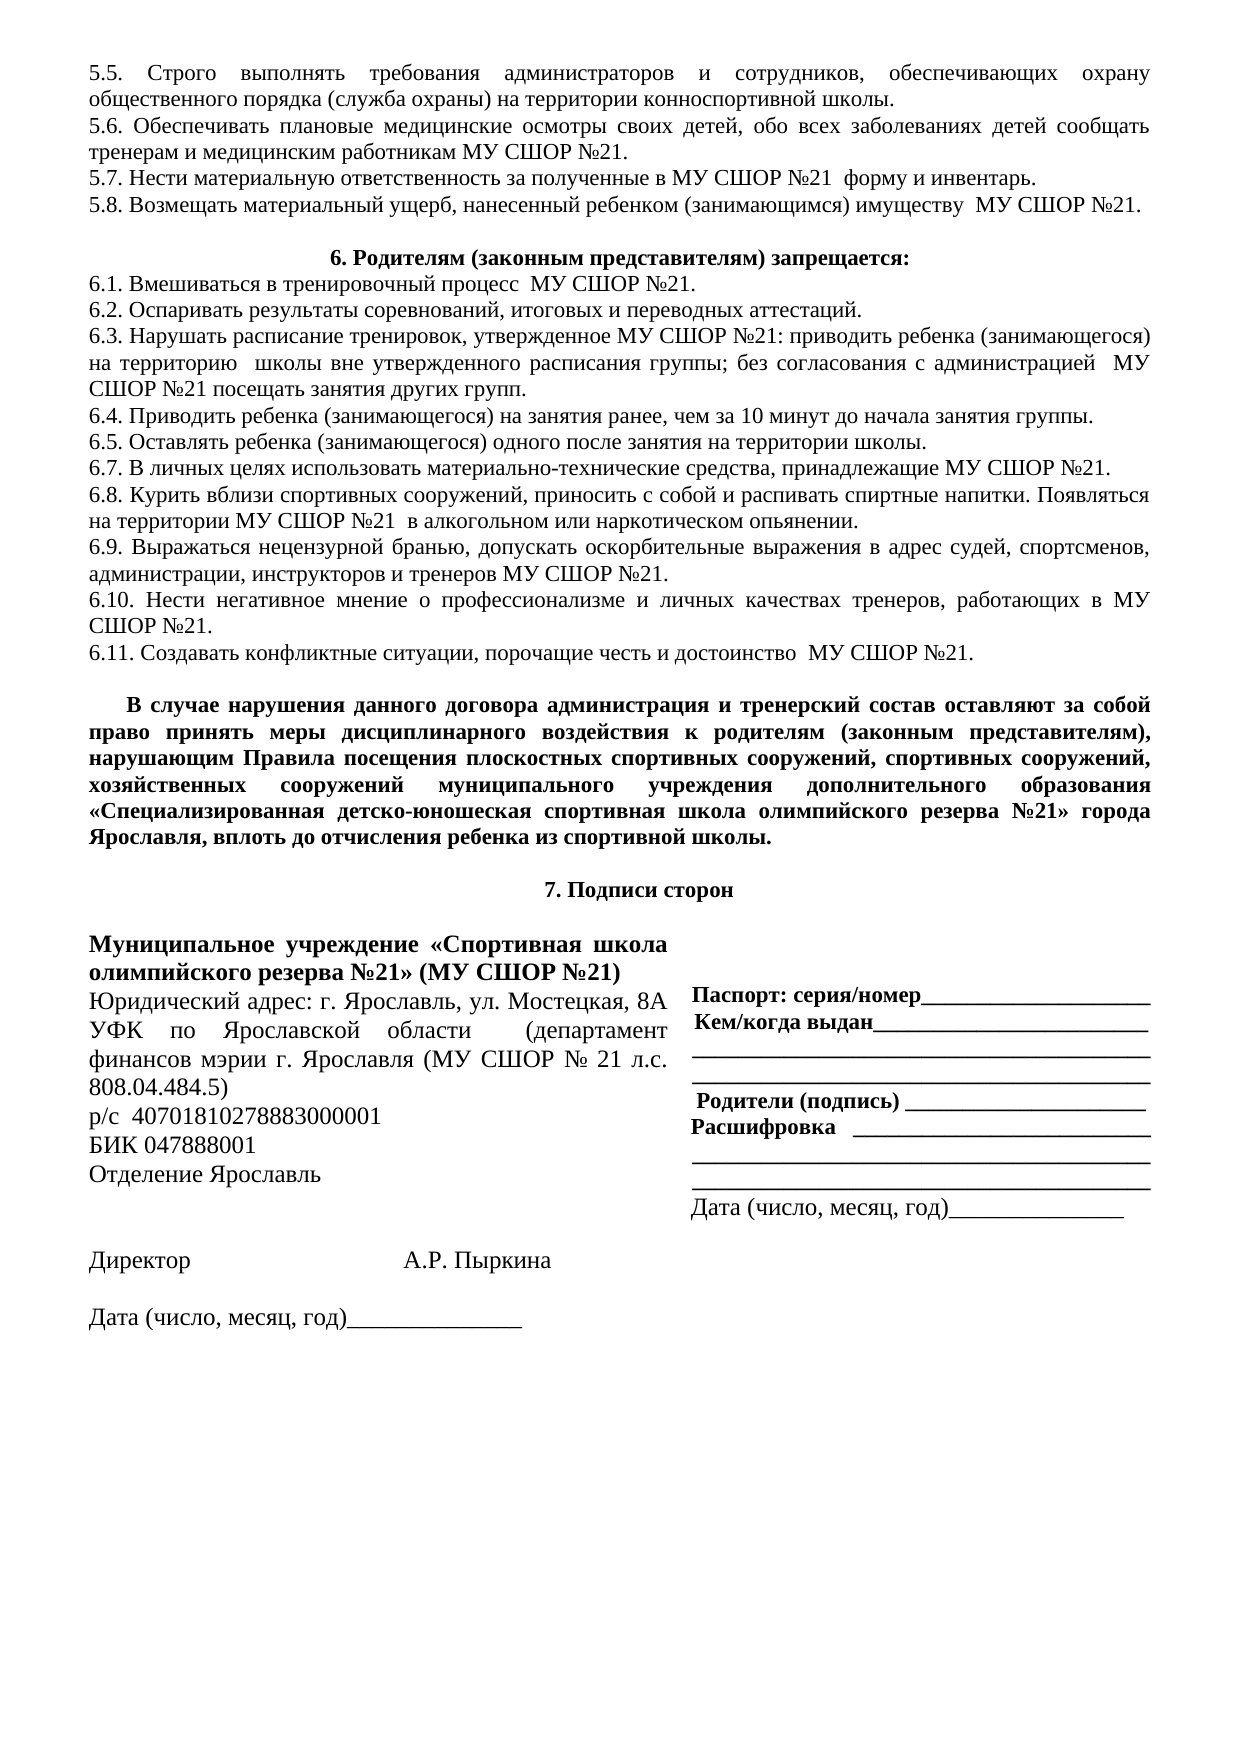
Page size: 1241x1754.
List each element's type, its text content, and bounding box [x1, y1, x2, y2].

text 5.6. Обеспечивать плановые медицинские осмотры своих детей, обо всех заболеваниях детей сообщать тренерам и медицинским работникам МУ СШОР №21. [89, 112, 1152, 164]
text 6.10. Нести негативное мнение о профессионализме и личных качествах тренеров, работающих в МУ СШОР №21. [89, 586, 1152, 639]
text 6.8. Курить вблизи спортивных сооружений, приносить с собой и распивать спиртные напитки. Появляться на территории МУ СШОР №21 в алкогольном или наркотическом опьянении. [89, 481, 1152, 533]
text 6.7. В личных целях использовать материально-технические средства, принадлежащие МУ СШОР №21. [89, 454, 1152, 481]
table_header Муниципальное учреждение «Спортивная школа олимпийского резерва №21» (МУ СШОР №21) Юридический адрес: г. Ярославль, ул. Мостецкая, 8А УФК по Ярославской области (департамент финансов мэрии г. Ярославля (МУ СШОР № 21 л.с. 808.04.484.5) р/с 40701810278883000001 БИК 047888001 Отделение Ярославль Директор А.Р. Пыркина Дата (число, месяц, год)______________ [78, 929, 679, 1331]
text 7. Подписи сторон [89, 876, 1152, 902]
text 6.11. Создавать конфликтные ситуации, порочащие честь и достоинство МУ СШОР №21. [89, 639, 1152, 665]
text 6. Родителям (законным представителям) запрещается: [89, 243, 1152, 270]
text 5.8. Возмещать материальный ущерб, нанесенный ребенком (занимающимся) имуществу МУ СШОР №21. [89, 191, 1152, 217]
text 6.9. Выражаться нецензурной бранью, допускать оскорбительные выражения в адрес судей, спортсменов, администрации, инструкторов и тренеров МУ СШОР №21. [89, 533, 1152, 586]
text 6.5. Оставлять ребенка (занимающегося) одного после занятия на территории школы. [89, 428, 1152, 454]
text 5.7. Нести материальную ответственность за полученные в МУ СШОР №21 форму и инвентарь. [89, 164, 1152, 191]
text 6.4. Приводить ребенка (занимающегося) на занятия ранее, чем за 10 минут до начала занятия группы. [89, 402, 1152, 428]
text В случае нарушения данного договора администрация и тренерский состав оставляют за собой право принять меры дисциплинарного воздействия к родителям (законным представителям), нарушающим Правила посещения плоскостных спортивных сооружений, спортивных сооружений, хозяйственных сооружений муниципального учреждения дополнительного образования «Специализированная детско-юношеская спортивная школа олимпийского резерва №21» города Ярославля, вплоть до отчисления ребенка из спортивной школы. [89, 692, 1152, 850]
text 6.2. Оспаривать результаты соревнований, итоговых и переводных аттестаций. [89, 296, 1152, 323]
text 6.1. Вмешиваться в тренировочный процесс МУ СШОР №21. [89, 270, 1152, 296]
text 6.3. Нарушать расписание тренировок, утвержденное МУ СШОР №21: приводить ребенка (занимающегося) на территорию школы вне утвержденного расписания группы; без согласования с администрацией МУ СШОР №21 посещать занятия других групп. [89, 323, 1152, 402]
table_header Паспорт: серия/номер____________________ Кем/когда выдан________________________ ________________________________________ ________________________________________ Родители (подпись) _____________________ Расшифровка __________________________ ________________________________________ ________________________________________ Дата (число, месяц, год)______________ [679, 929, 1163, 1331]
text 5.5. Строго выполнять требования администраторов и сотрудников, обеспечивающих охрану общественного порядка (служба охраны) на территории конноспортивной школы. [89, 59, 1152, 112]
